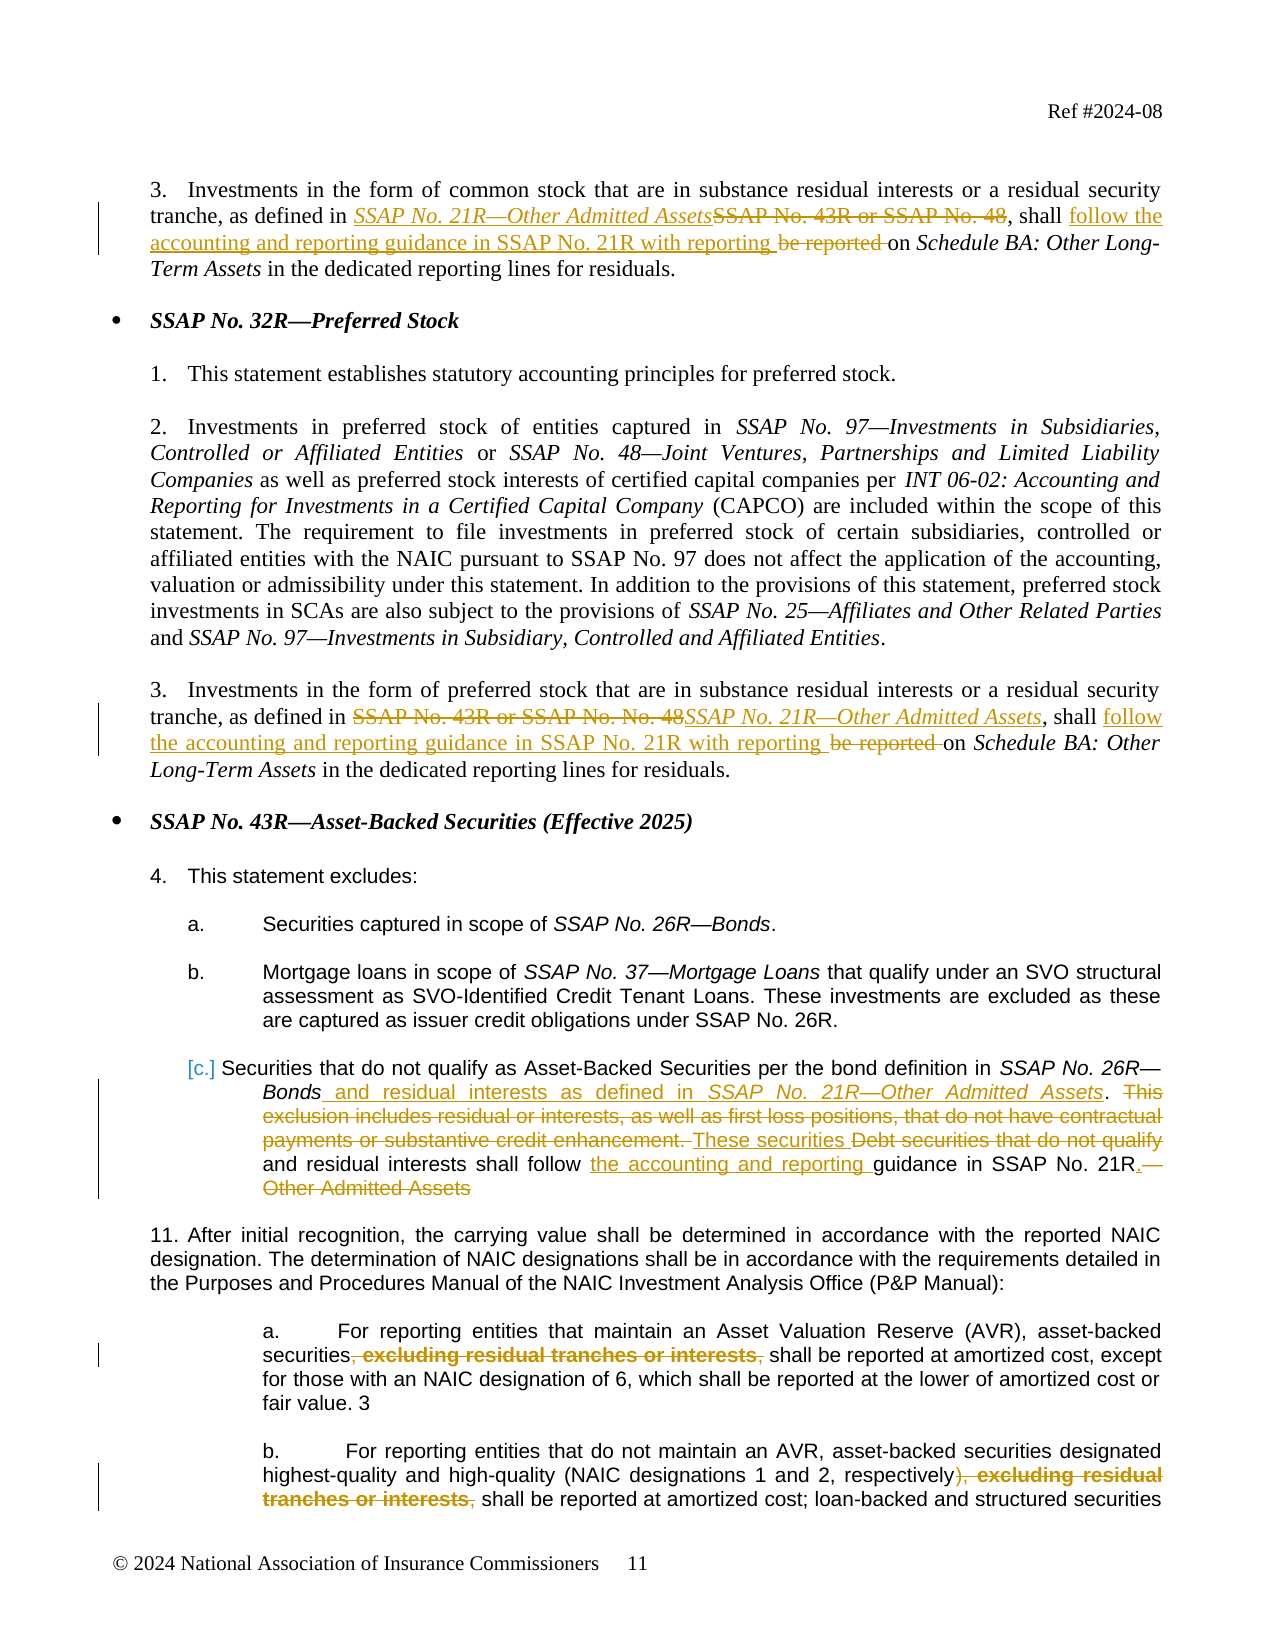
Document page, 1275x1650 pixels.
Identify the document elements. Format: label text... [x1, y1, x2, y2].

text 1. This statement establishes statutory accounting principles for preferred stock. [150, 360, 1162, 387]
list Mortgage loans in scope of SSAP No. 37—Mortgage Loans that qualify under an SVO structural assessment as SVO-Identified Credit Tenant Loans. These investments are excluded as these are captured as issuer credit obligations under SSAP No. 26R. [187, 960, 1162, 1032]
list Securities captured in scope of SSAP No. 26R—Bonds. [187, 912, 1162, 936]
text 3. Investments in the form of common stock that are in substance residual interests or a residual security tranche, as defined in , shall on Schedule BA: Other Long-Term Assets in the dedicated reporting lines for residuals. [150, 176, 1162, 281]
list a. For reporting entities that maintain an Asset Valuation Reserve (AVR), asset-backed securities shall be reported at amortized cost, except for those with an NAIC designation of 6, which shall be reported at the lower of amortized cost or fair value. 3 [262, 1319, 1162, 1415]
text 3. Investments in the form of preferred stock that are in substance residual interests or a residual security tranche, as defined in , shall on Schedule BA: Other Long-Term Assets in the dedicated reporting lines for residuals. [150, 677, 1162, 782]
list Securities that do not qualify as Asset-Backed Securities per the bond definition in SSAP No. 26R—Bonds. and residual interests shall follow guidance in SSAP No. 21R [187, 1056, 1162, 1199]
text 4. This statement excludes: [150, 864, 1162, 888]
list SSAP No. 43R—Asset-Backed Securities (Effective 2025) [112, 808, 1162, 835]
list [262, 1439, 1162, 1511]
text 2. Investments in preferred stock of entities captured in SSAP No. 97—Investments in Subsidiaries, Controlled or Affiliated Entities or SSAP No. 48—Joint Ventures, Partnerships and Limited Liability Companies as well as preferred stock interests of certified capital companies per INT 06-02: Accounting and Reporting for Investments in a Certified Capital Company (CAPCO) are included within the scope of this statement. The requirement to file investments in preferred stock of certain subsidiaries, controlled or affiliated entities with the NAIC pursuant to SSAP No. 97 does not affect the application of the accounting, valuation or admissibility under this statement. In addition to the provisions of this statement, preferred stock investments in SCAs are also subject to the provisions of SSAP No. 25—Affiliates and Other Related Parties and SSAP No. 97—Investments in Subsidiary, Controlled and Affiliated Entities. [150, 413, 1162, 650]
list SSAP No. 32R—Preferred Stock [112, 308, 1162, 334]
list 11. After initial recognition, the carrying value shall be determined in accordance with the reported NAIC designation. The determination of NAIC designations shall be in accordance with the requirements detailed in the Purposes and Procedures Manual of the NAIC Investment Analysis Office (P&P Manual): [150, 1223, 1162, 1295]
